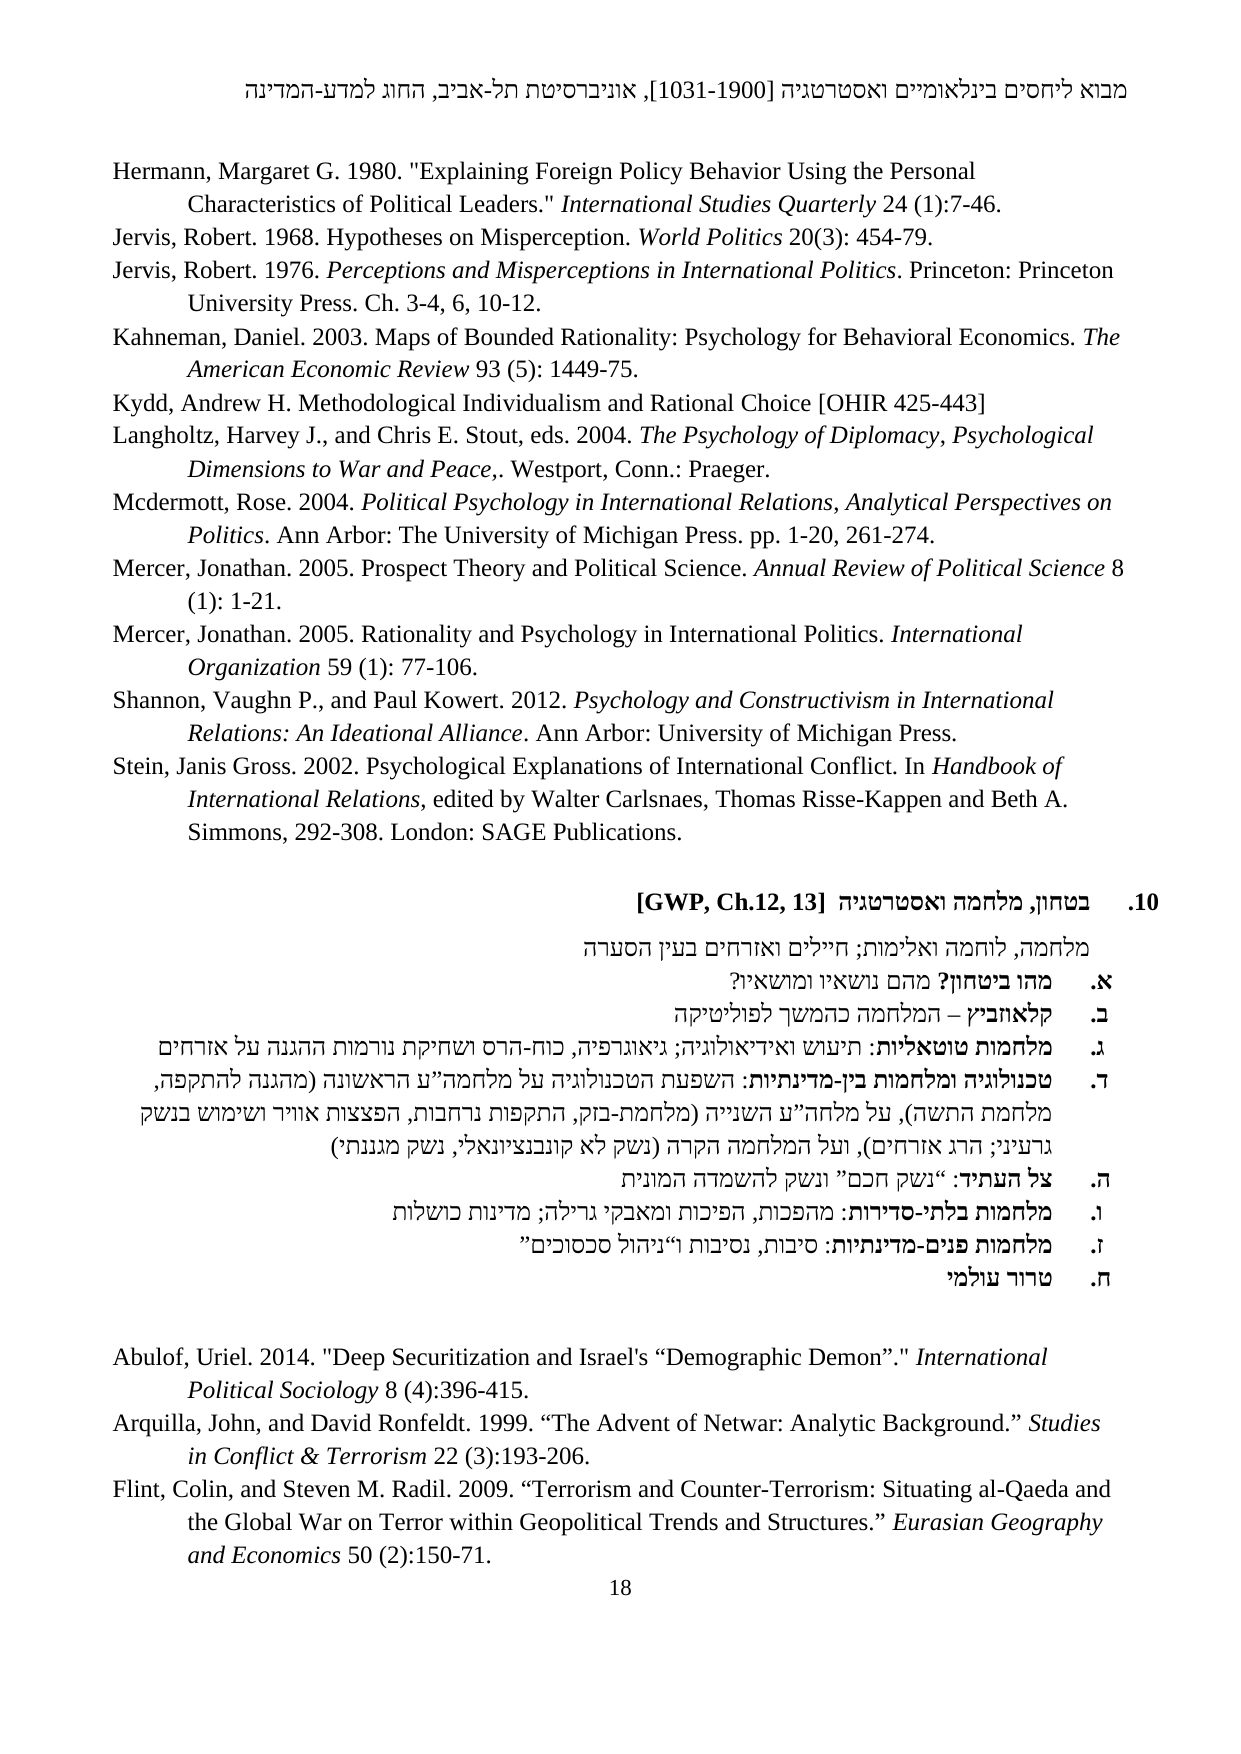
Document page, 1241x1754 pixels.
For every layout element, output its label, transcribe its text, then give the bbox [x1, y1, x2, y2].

subtitle בטחון, מלחמה ואסטרטגיה [GWP, Ch.12, 13] [112, 887, 1128, 916]
text Kahneman, Daniel. 2003. Maps of Bounded Rationality: Psychology for Behavioral Economics. The American Economic Review 93 (5): 1449-75. [112, 322, 1128, 383]
list קלאוזביץ – המלחמה כהמשך לפוליטיקה [112, 999, 1090, 1028]
list מלחמות טוטאליות: תיעוש ואידיאולוגיה; גיאוגרפיה, כוח-הרס ושחיקת נורמות ההגנה על אזרחים [112, 1032, 1090, 1061]
list מלחמה, לוחמה ואלימות; חיילים ואזרחים בעין הסערה [112, 933, 1090, 962]
text Mercer, Jonathan. 2005. Prospect Theory and Political Science. Annual Review of Political Science 8 (1): 1-21. [112, 553, 1128, 614]
list מהו ביטחון? מהם נושאיו ומושאיו? [112, 966, 1090, 995]
list מלחמות בלתי-סדירות: מהפכות, הפיכות ומאבקי גרילה; מדינות כושלות [112, 1197, 1090, 1226]
text Jervis, Robert. 1968. Hypotheses on Misperception. World Politics 20(3): 454-79. [112, 222, 1128, 251]
list צל העתיד: “נשק חכם” ונשק להשמדה המונית [112, 1164, 1090, 1193]
list טכנולוגיה ומלחמות בין-מדינתיות: השפעת הטכנולוגיה על מלחמה”ע הראשונה (מהגנה להתקפה, מלחמת התשה), על מלחה”ע השנייה (מלחמת-בזק, התקפות נרחבות, הפצצות אוויר ושימוש בנשק גרעיני; הרג אזרחים), ועל המלחמה הקרה (נשק לא קונבנציונאלי, נשק מגננתי) [112, 1065, 1090, 1160]
text Hermann, Margaret G. 1980. "Explaining Foreign Policy Behavior Using the Personal Characteristics of Political Leaders." International Studies Quarterly 24 (1):7-46. [112, 156, 1128, 218]
text Jervis, Robert. 1976. Perceptions and Misperceptions in International Politics. Princeton: Princeton University Press. Ch. 3-4, 6, 10-12. [112, 256, 1128, 317]
text Mercer, Jonathan. 2005. Rationality and Psychology in International Politics. International Organization 59 (1): 77-106. [112, 619, 1128, 681]
text Stein, Janis Gross. 2002. Psychological Explanations of International Conflict. In Handbook of International Relations, edited by Walter Carlsnaes, Thomas Risse-Kappen and Beth A. Simmons, 292-308. London: SAGE Publications. [112, 751, 1128, 846]
text Mcdermott, Rose. 2004. Political Psychology in International Relations, Analytical Perspectives on Politics. Ann Arbor: The University of Michigan Press. pp. 1-20, 261-274. [112, 487, 1128, 548]
text Kydd, Andrew H. Methodological Individualism and Rational Choice [OHIR 425-443] [112, 388, 1128, 416]
list טרור עולמי [112, 1263, 1090, 1292]
text Abulof, Uriel. 2014. "Deep Securitization and Israel's “Demographic Demon”." International Political Sociology 8 (4):396-415. [112, 1342, 1128, 1403]
text Langholtz, Harvey J., and Chris E. Stout, eds. 2004. The Psychology of Diplomacy, Psychological Dimensions to War and Peace,. Westport, Conn.: Praeger. [112, 421, 1128, 482]
text Arquilla, John, and David Ronfeldt. 1999. “The Advent of Netwar: Analytic Background.” Studies in Conflict & Terrorism 22 (3):193-206. [112, 1408, 1128, 1469]
text Flint, Colin, and Steven M. Radil. 2009. “Terrorism and Counter-Terrorism: Situating al-Qaeda and the Global War on Terror within Geopolitical Trends and Structures.” Eurasian Geography and Economics 50 (2):150-71. [112, 1474, 1128, 1568]
list מלחמות פנים-מדינתיות: סיבות, נסיבות ו“ניהול סכסוכים” [112, 1230, 1090, 1259]
text Shannon, Vaughn P., and Paul Kowert. 2012. Psychology and Constructivism in International Relations: An Ideational Alliance. Ann Arbor: University of Michigan Press. [112, 685, 1128, 747]
